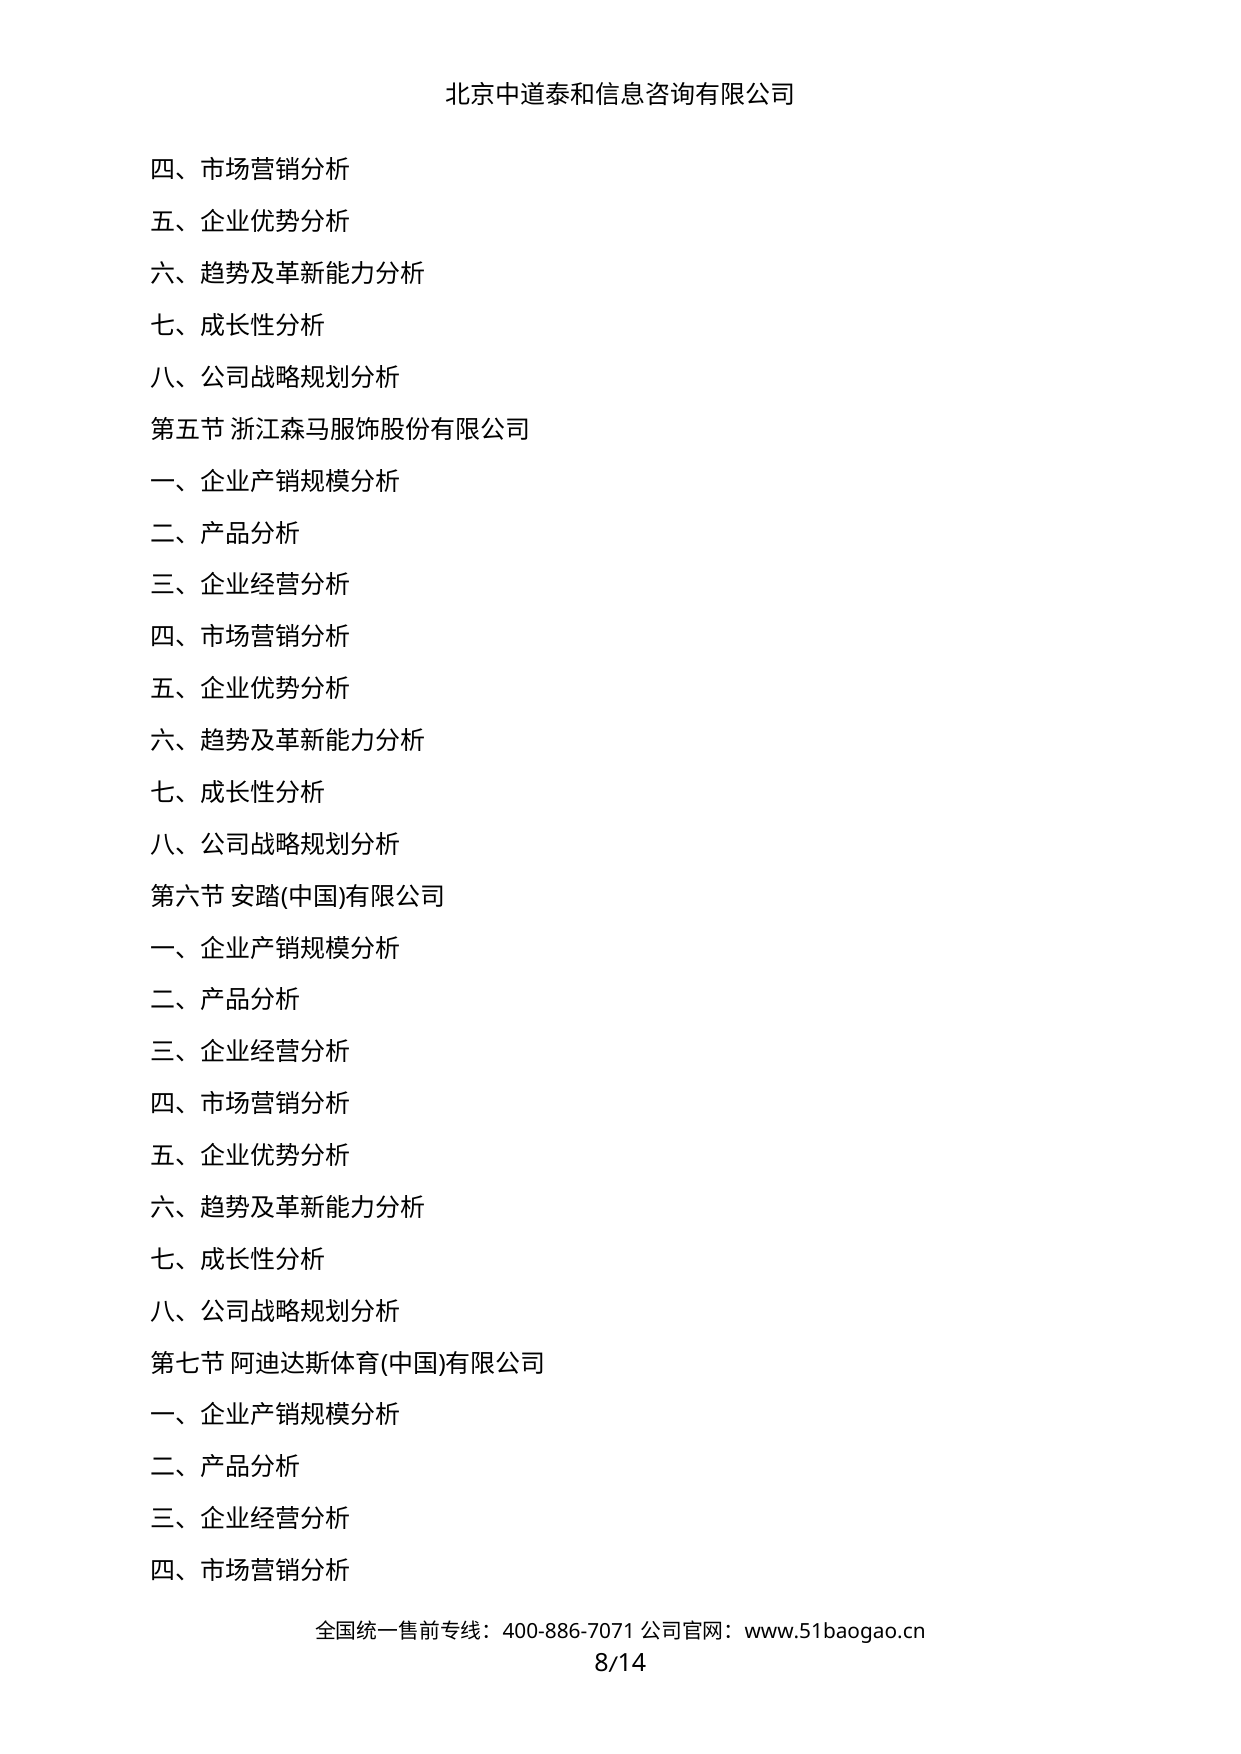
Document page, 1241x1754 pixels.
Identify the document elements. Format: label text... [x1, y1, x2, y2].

text 一、企业产销规模分析 [150, 1395, 1090, 1431]
text 二、产品分析 [150, 1447, 1090, 1483]
text 第六节 安踏(中国)有限公司 [150, 876, 1090, 912]
text 二、产品分析 [150, 980, 1090, 1016]
text 第七节 阿迪达斯体育(中国)有限公司 [150, 1343, 1090, 1379]
text 二、产品分析 [150, 513, 1090, 549]
text 第五节 浙江森马服饰股份有限公司 [150, 409, 1090, 446]
text 六、趋势及革新能力分析 [150, 254, 1090, 290]
text 六、趋势及革新能力分析 [150, 1187, 1090, 1224]
text 四、市场营销分析 [150, 150, 1090, 186]
text 四、市场营销分析 [150, 617, 1090, 653]
text 七、成长性分析 [150, 306, 1090, 342]
text 四、市场营销分析 [150, 1551, 1090, 1587]
text 一、企业产销规模分析 [150, 461, 1090, 497]
text 八、公司战略规划分析 [150, 1291, 1090, 1327]
text 八、公司战略规划分析 [150, 357, 1090, 394]
text 三、企业经营分析 [150, 1032, 1090, 1068]
text 一、企业产销规模分析 [150, 928, 1090, 964]
text 五、企业优势分析 [150, 202, 1090, 238]
text 四、市场营销分析 [150, 1084, 1090, 1120]
text 七、成长性分析 [150, 1239, 1090, 1276]
text 七、成长性分析 [150, 772, 1090, 809]
text 八、公司战略规划分析 [150, 824, 1090, 861]
text 六、趋势及革新能力分析 [150, 721, 1090, 757]
text 三、企业经营分析 [150, 1499, 1090, 1535]
text 五、企业优势分析 [150, 669, 1090, 705]
text 三、企业经营分析 [150, 565, 1090, 601]
text 五、企业优势分析 [150, 1136, 1090, 1172]
